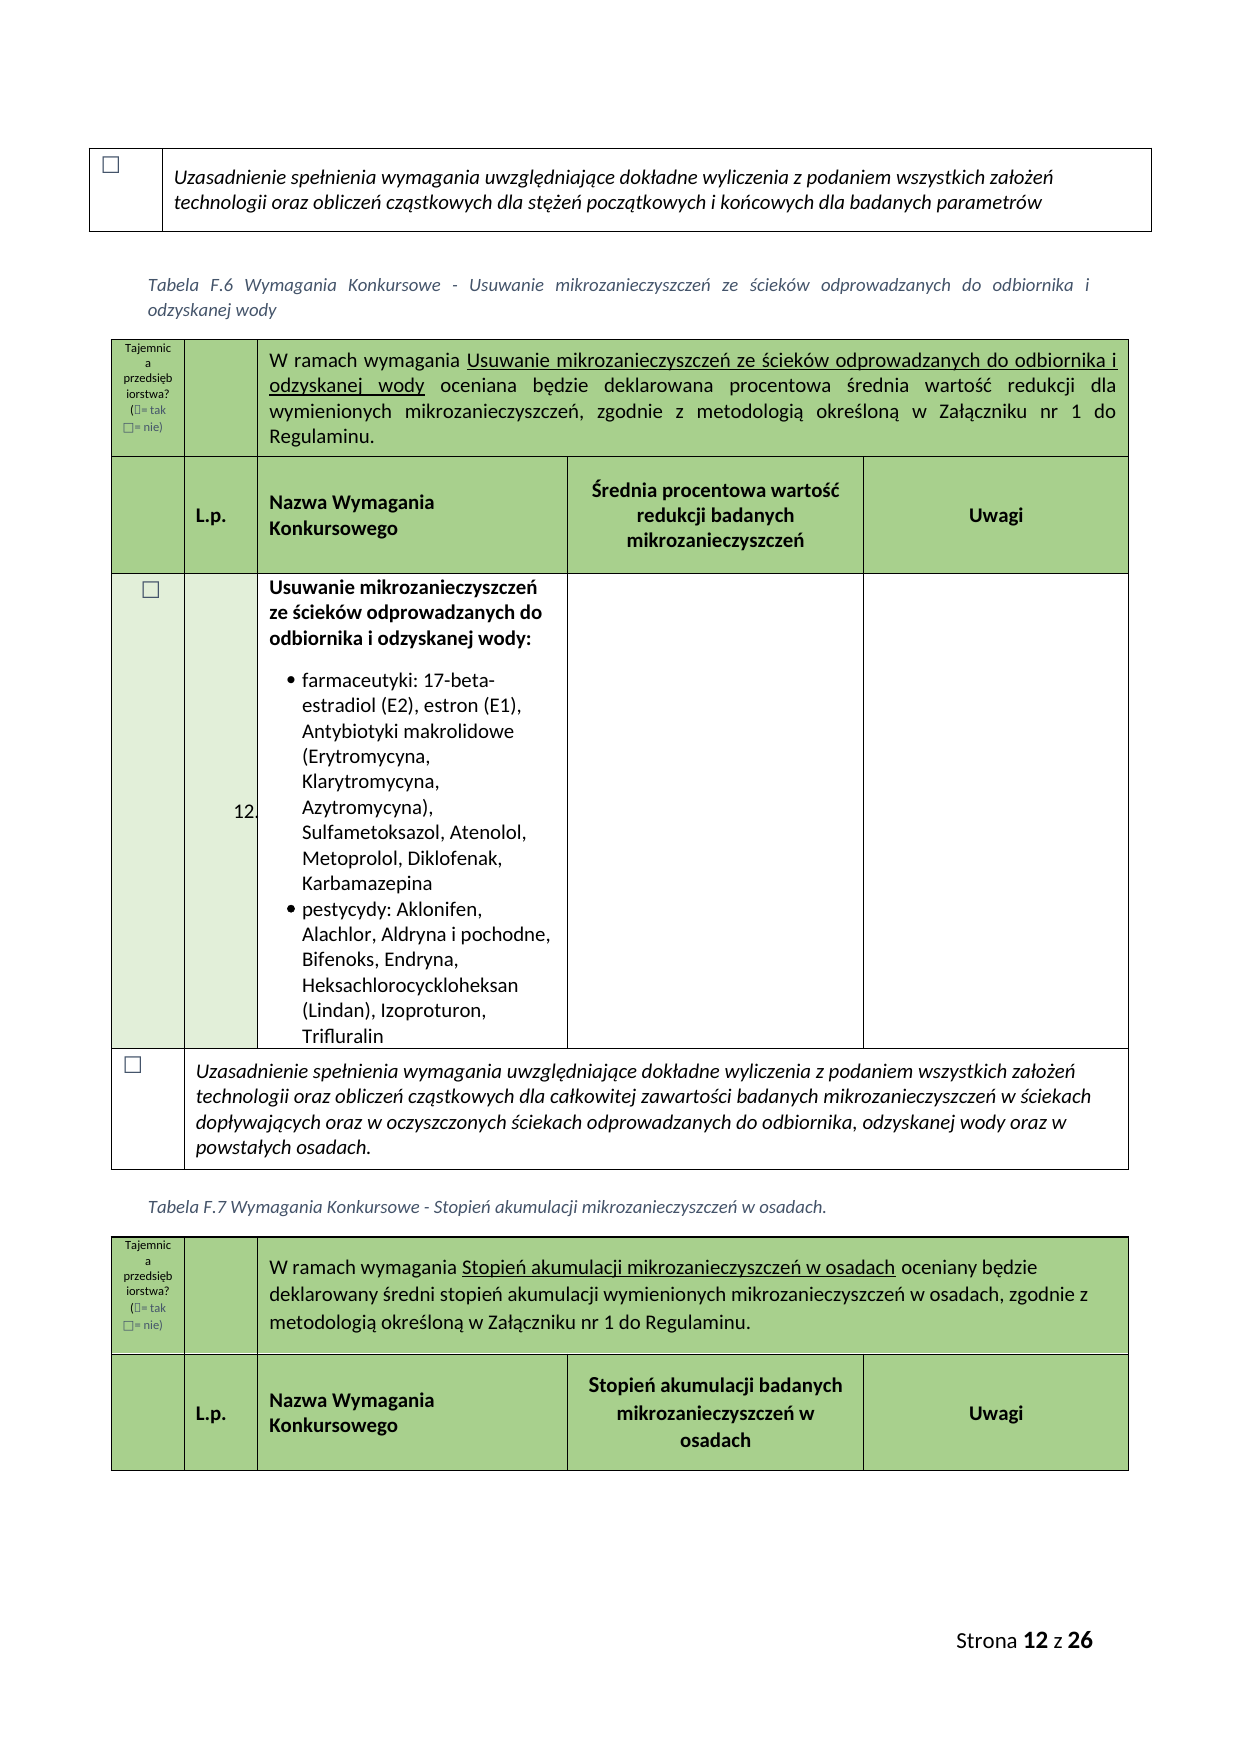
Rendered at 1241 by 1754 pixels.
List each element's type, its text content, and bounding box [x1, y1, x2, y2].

table_cell Stopień akumulacji badanych mikrozanieczyszczeń w osadach [568, 1355, 863, 1470]
table_cell Uzasadnienie spełnienia wymagania uwzględniające dokładne wyliczenia z podaniem wszystkich założeń technologii oraz obliczeń cząstkowych dla stężeń początkowych i końcowych dla badanych parametrów [163, 149, 1151, 231]
table_cell Średnia procentowa wartość redukcji badanych mikrozanieczyszczeń [568, 457, 863, 573]
table_cell Uwagi [864, 1355, 1128, 1470]
table_cell [864, 574, 1128, 1048]
table_header Tajemnica przedsiębiorstwa? (= tak □= nie) [112, 340, 184, 456]
table_header [185, 340, 257, 456]
table_cell [112, 1355, 184, 1470]
table_cell Uwagi [864, 457, 1128, 573]
table_header [185, 1238, 257, 1353]
text Tabela F.6 Wymagania Konkursowe - Usuwanie mikrozanieczyszczeń ze ścieków odprowadzanych do odbiornika i odzyskanej wody [148, 273, 1093, 321]
table_header W ramach wymagania Stopień akumulacji mikrozanieczyszczeń w osadach oceniany będzie deklarowany średni stopień akumulacji wymienionych mikrozanieczyszczeń w osadach, zgodnie z metodologią określoną w Załączniku nr 1 do Regulaminu. [258, 1238, 1128, 1353]
table_header Tajemnica przedsiębiorstwa? (= tak □= nie) [112, 1238, 184, 1353]
table_cell [112, 457, 184, 573]
table_cell [568, 574, 863, 1048]
table_cell Nazwa Wymagania Konkursowego [258, 1355, 567, 1470]
table_header W ramach wymagania Usuwanie mikrozanieczyszczeń ze ścieków odprowadzanych do odbiornika i odzyskanej wody oceniana będzie deklarowana procentowa średnia wartość redukcji dla wymienionych mikrozanieczyszczeń, zgodnie z metodologią określoną w Załączniku nr 1 do Regulaminu. [258, 340, 1128, 456]
table_cell L.p. [185, 1355, 257, 1470]
table_cell Nazwa Wymagania Konkursowego [258, 457, 567, 573]
table_cell Uzasadnienie spełnienia wymagania uwzględniające dokładne wyliczenia z podaniem wszystkich założeń technologii oraz obliczeń cząstkowych dla całkowitej zawartości badanych mikrozanieczyszczeń w ściekach dopływających oraz w oczyszczonych ściekach odprowadzanych do odbiornika, odzyskanej wody oraz w powstałych osadach. [185, 1049, 1128, 1169]
table_cell Usuwanie mikrozanieczyszczeń ze ścieków odprowadzanych do odbiornika i odzyskanej wody: farmaceutyki: 17-beta-estradiol (E2), estron (E1), Antybiotyki makrolidowe (Erytromycyna, Klarytromycyna, Azytromycyna), Sulfametoksazol, Atenolol, Metoprolol, Diklofenak, Karbamazepina pestycydy: Aklonifen, Alachlor, Aldryna i pochodne, Bifenoks, Endryna, Heksachlorocyckloheksan (Lindan), Izoproturon, Trifluralin [258, 574, 567, 1048]
table_cell L.p. [185, 457, 257, 573]
text Tabela F.7 Wymagania Konkursowe - Stopień akumulacji mikrozanieczyszczeń w osadach. [148, 1195, 1093, 1218]
table_cell [185, 574, 257, 1048]
